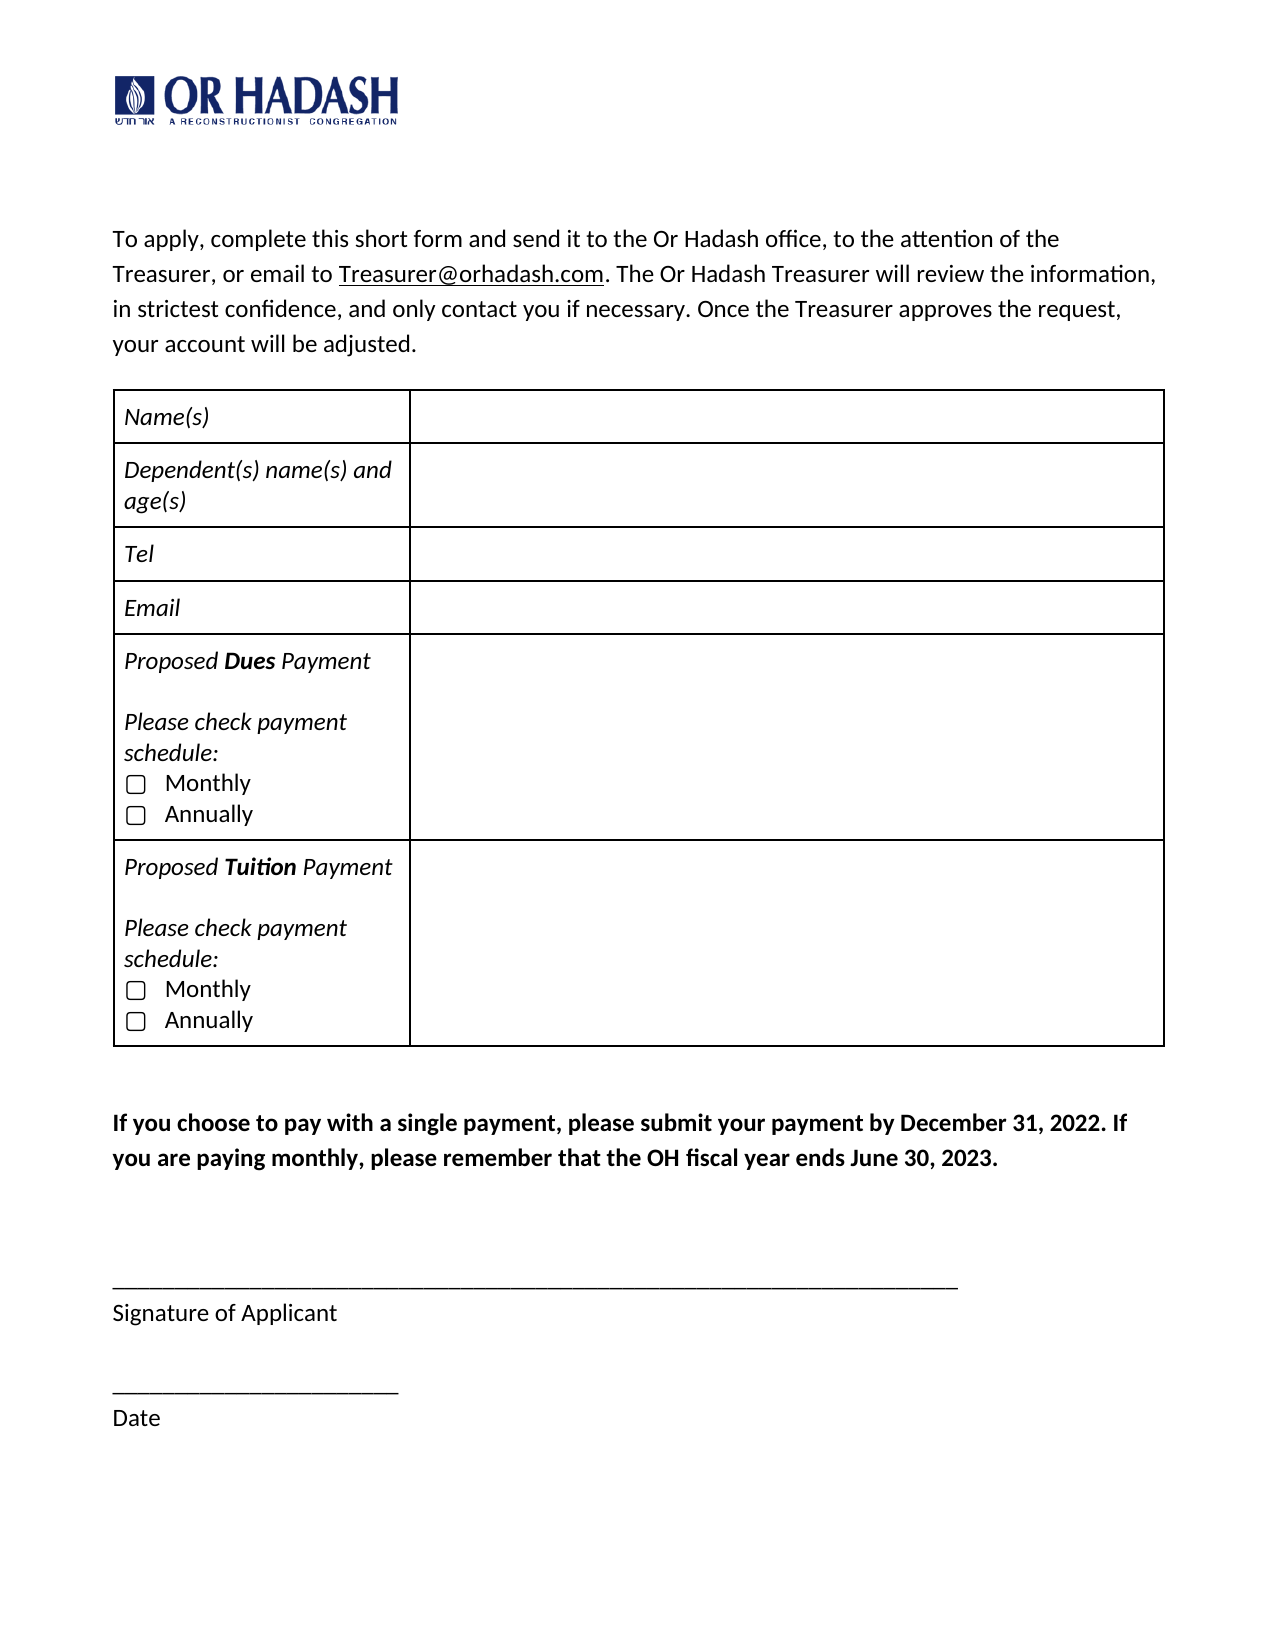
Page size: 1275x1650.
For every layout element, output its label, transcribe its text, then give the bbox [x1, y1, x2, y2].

table_cell [411, 528, 1163, 579]
table_cell Proposed Dues Payment Please check payment schedule: ▢ Monthly ▢ Annually [115, 635, 409, 839]
table_cell [411, 582, 1163, 633]
table_header Name(s) [115, 391, 409, 442]
table_cell Tel [115, 528, 409, 579]
picture [112, 75, 407, 130]
text If you choose to pay with a single payment, please submit your payment by December 31, 2022. If you are paying monthly, please remember that the OH fiscal year ends June 30, 2023. [112, 1072, 1162, 1173]
table_header [411, 391, 1163, 442]
table_cell [411, 635, 1163, 839]
table_cell Email [115, 582, 409, 633]
table_cell Proposed Tuition Payment Please check payment schedule: ▢ Monthly ▢ Annually [115, 841, 409, 1045]
text To apply, complete this short form and send it to the Or Hadash office, to the attention of the Treasurer, or email to Treasurer@orhadash.com. The Or Hadash Treasurer will review the information, in strictest confidence, and only contact you if necessary. Once the Treasurer approves the request, your account will be adjusted. [112, 224, 1162, 359]
table_cell [411, 841, 1163, 1045]
table_cell Dependent(s) name(s) and age(s) [115, 444, 409, 526]
text ____________________________________________________________________ Signature of Applicant _______________________ Date [112, 1262, 1162, 1433]
table_cell [411, 444, 1163, 526]
